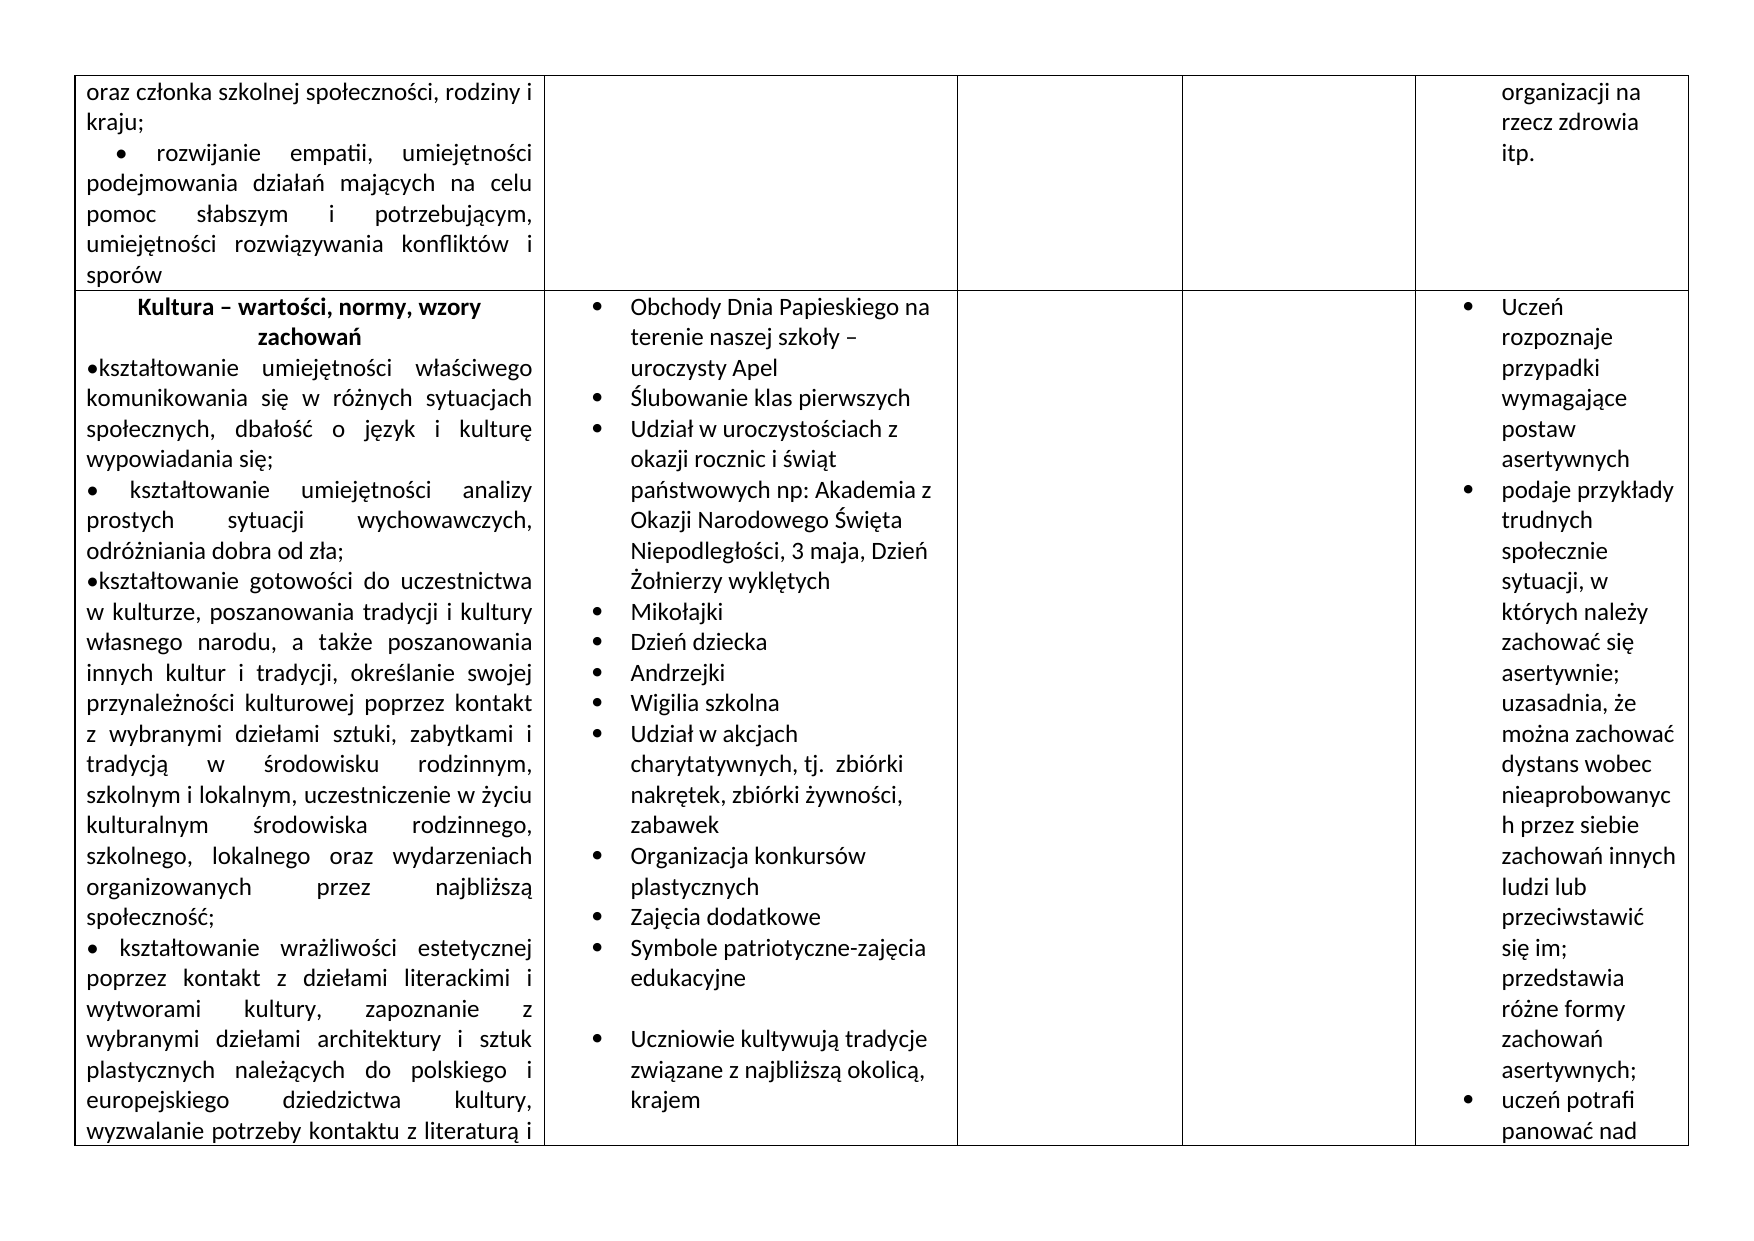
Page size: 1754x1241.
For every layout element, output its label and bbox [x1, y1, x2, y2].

table_cell [545, 76, 957, 290]
table_cell [1416, 291, 1688, 1145]
table_cell [958, 76, 1182, 290]
table_cell [76, 76, 544, 290]
table_cell [1183, 76, 1415, 290]
table_cell [545, 291, 957, 1145]
table_cell [76, 291, 544, 1145]
table_cell [1183, 291, 1415, 1145]
table_cell [958, 291, 1182, 1145]
table_cell [1416, 76, 1688, 290]
